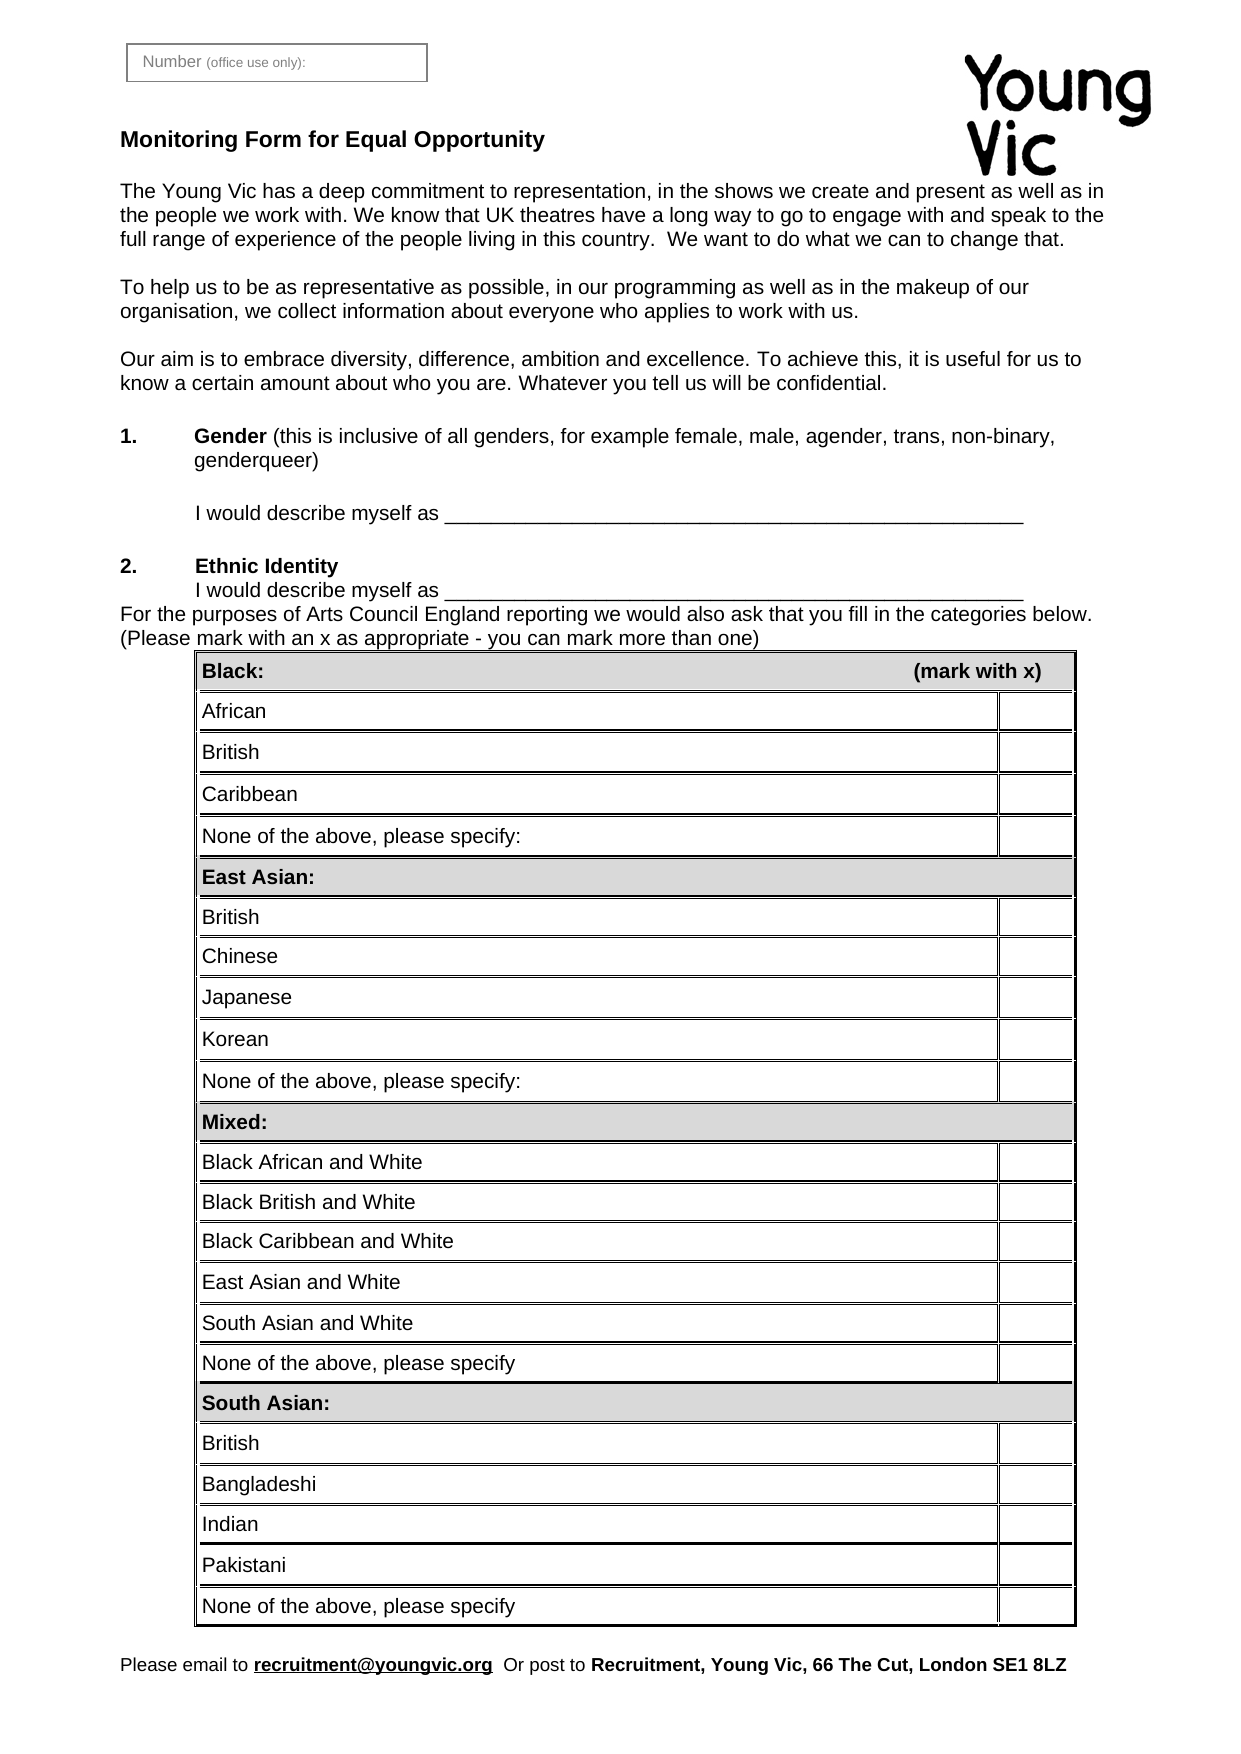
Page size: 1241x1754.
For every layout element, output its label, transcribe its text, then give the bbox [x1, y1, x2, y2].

table_cell South Asian and White [195, 1302, 998, 1341]
table_cell British [197, 895, 997, 935]
table_cell [999, 1059, 1076, 1101]
table_cell None of the above, please specify: [195, 1059, 998, 1101]
table_cell [999, 1017, 1076, 1059]
table_cell British [195, 1421, 998, 1463]
table_cell [1000, 729, 1075, 771]
table_cell Bangladeshi [195, 1463, 998, 1502]
table_cell British [197, 729, 997, 771]
text I would describe myself as __________________________________________________ [195, 578, 1120, 602]
table_cell None of the above, please specify: [197, 813, 997, 855]
table_cell [999, 935, 1076, 974]
table_cell Mixed: [195, 1101, 1076, 1140]
table_cell [1000, 690, 1075, 729]
table_cell Black Caribbean and White [195, 1220, 998, 1259]
table_cell African [197, 690, 997, 729]
table_cell Chinese [195, 935, 998, 974]
table_cell East Asian and White [197, 1260, 997, 1302]
table_cell None of the above, please specify [197, 1341, 997, 1381]
table_cell Black African and White [197, 1140, 997, 1180]
text The Young Vic has a deep commitment to representation, in the shows we create and present as well as in the people we work with. We know that UK theatres have a long way to go to engage with and speak to the full range of experience of the people living in this country. We want to do what we can to change that. [120, 179, 1120, 251]
table_cell East Asian: [197, 855, 1075, 895]
table_cell [1000, 1542, 1074, 1584]
table_cell Indian [197, 1503, 997, 1542]
text Monitoring Form for Equal Opportunity [120, 126, 1120, 153]
table_cell Black British and White [197, 1180, 997, 1220]
table_cell [1000, 895, 1075, 935]
table_cell [999, 1220, 1076, 1259]
table_cell [1000, 813, 1075, 855]
table_header (mark with x) [907, 653, 1074, 689]
table_cell None of the above, please specify [197, 1584, 998, 1624]
table_cell [999, 1302, 1076, 1341]
table_cell [1000, 1341, 1075, 1381]
text Our aim is to embrace diversity, difference, ambition and excellence. To achieve this, it is useful for us to know a certain amount about who you are. Whatever you tell us will be confidential. [120, 347, 1120, 394]
table_cell [1000, 1260, 1075, 1302]
table_cell [999, 1463, 1076, 1502]
text I would describe myself as __________________________________________________ [120, 501, 1120, 525]
table_header Black: [197, 653, 907, 689]
text 2. Ethnic Identity [120, 554, 1120, 578]
table_cell [1000, 1180, 1075, 1220]
text 1. Gender (this is inclusive of all genders, for example female, male, agender, trans, non-binary, genderqueer) [120, 424, 1120, 472]
table_cell [999, 1421, 1076, 1463]
table_cell Korean [195, 1017, 998, 1059]
text For the purposes of Arts Council England reporting we would also ask that you fill in the categories below. (Please mark with an x as appropriate - you can mark more than one) [120, 602, 1120, 650]
table_cell [1000, 771, 1075, 813]
table_cell South Asian: [197, 1381, 1074, 1421]
table_cell Caribbean [197, 771, 997, 813]
table_cell [999, 1584, 1075, 1624]
table_cell [1000, 1140, 1075, 1180]
table_cell Japanese [197, 975, 997, 1017]
table_cell [1000, 1503, 1075, 1542]
picture [964, 54, 1154, 176]
text To help us to be as representative as possible, in our programming as well as in the makeup of our organisation, we collect information about everyone who applies to work with us. [120, 275, 1120, 323]
table_cell Pakistani [197, 1542, 997, 1584]
table_cell [1000, 975, 1075, 1017]
